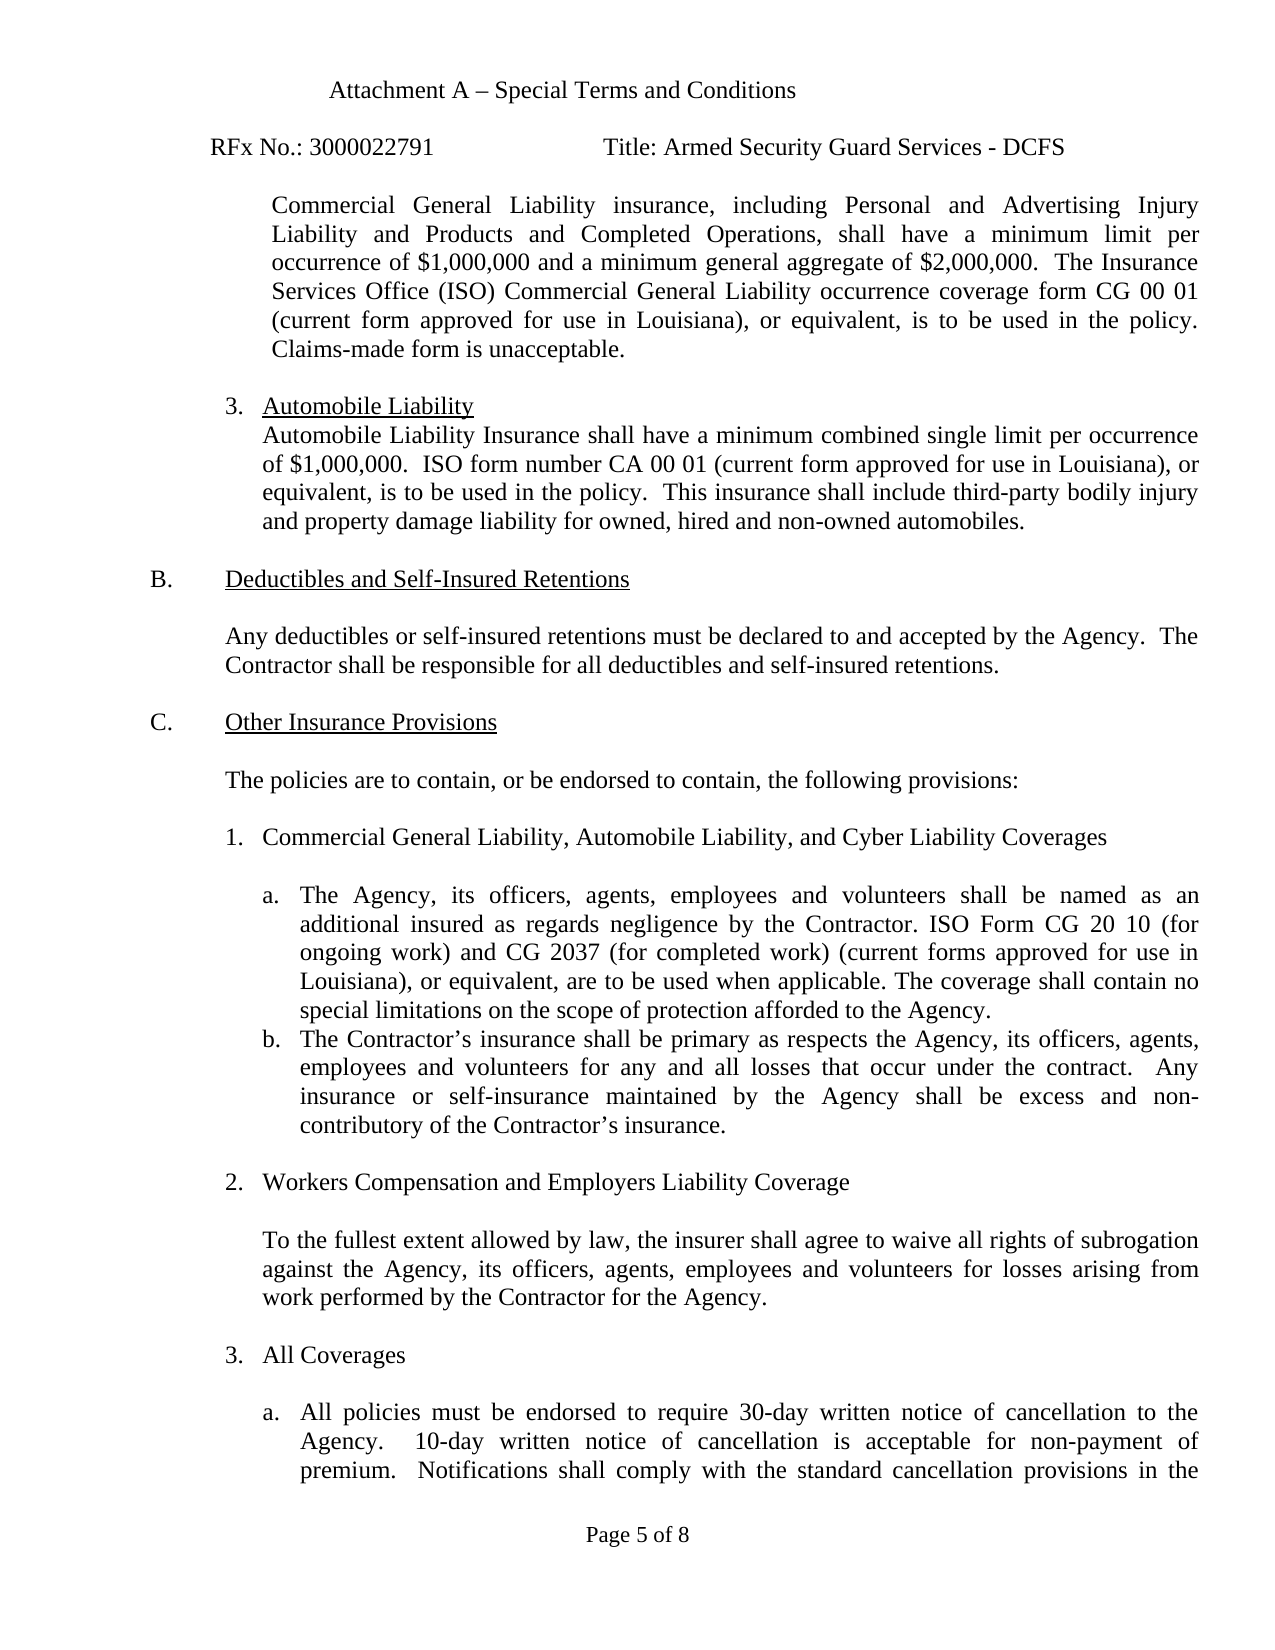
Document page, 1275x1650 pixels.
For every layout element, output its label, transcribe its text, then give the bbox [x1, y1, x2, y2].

list Commercial General Liability, Automobile Liability, and Cyber Liability Coverages [225, 822, 1200, 851]
text The policies are to contain, or be endorsed to contain, the following provisions: [112, 765, 1200, 794]
list The Agency, its officers, agents, employees and volunteers shall be named as an additional insured as regards negligence by the Contractor. ISO Form CG 20 10 (for ongoing work) and CG 2037 (for completed work) (current forms approved for use in Louisiana), or equivalent, are to be used when applicable. The coverage shall contain no special limitations on the scope of protection afforded to the Agency. [262, 880, 1200, 1024]
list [262, 1397, 1200, 1484]
list All Coverages [225, 1340, 1200, 1369]
text Commercial General Liability insurance, including Personal and Advertising Injury Liability and Products and Completed Operations, shall have a minimum limit per occurrence of $1,000,000 and a minimum general aggregate of $2,000,000. The Insurance Services Office (ISO) Commercial General Liability occurrence coverage form CG 00 01 (current form approved for use in Louisiana), or equivalent, is to be used in the policy. Claims-made form is unacceptable. [271, 190, 1200, 362]
list The Contractor’s insurance shall be primary as respects the Agency, its officers, agents, employees and volunteers for any and all losses that occur under the contract. Any insurance or self-insurance maintained by the Agency shall be excess and non-contributory of the Contractor’s insurance. [262, 1024, 1200, 1139]
text B. Deductibles and Self-Insured Retentions [75, 564, 1200, 592]
list Workers Compensation and Employers Liability Coverage [225, 1167, 1200, 1196]
text Any deductibles or self-insured retentions must be declared to and accepted by the Agency. The Contractor shall be responsible for all deductibles and self-insured retentions. [225, 621, 1200, 679]
list Automobile Liability [225, 391, 1200, 420]
text C. Other Insurance Provisions [75, 707, 1200, 736]
text To the fullest extent allowed by law, the insurer shall agree to waive all rights of subrogation against the Agency, its officers, agents, employees and volunteers for losses arising from work performed by the Contractor for the Agency. [262, 1225, 1200, 1311]
text Automobile Liability Insurance shall have a minimum combined single limit per occurrence of $1,000,000. ISO form number CA 00 01 (current form approved for use in Louisiana), or equivalent, is to be used in the policy. This insurance shall include third-party bodily injury and property damage liability for owned, hired and non-owned automobiles. [262, 420, 1200, 535]
